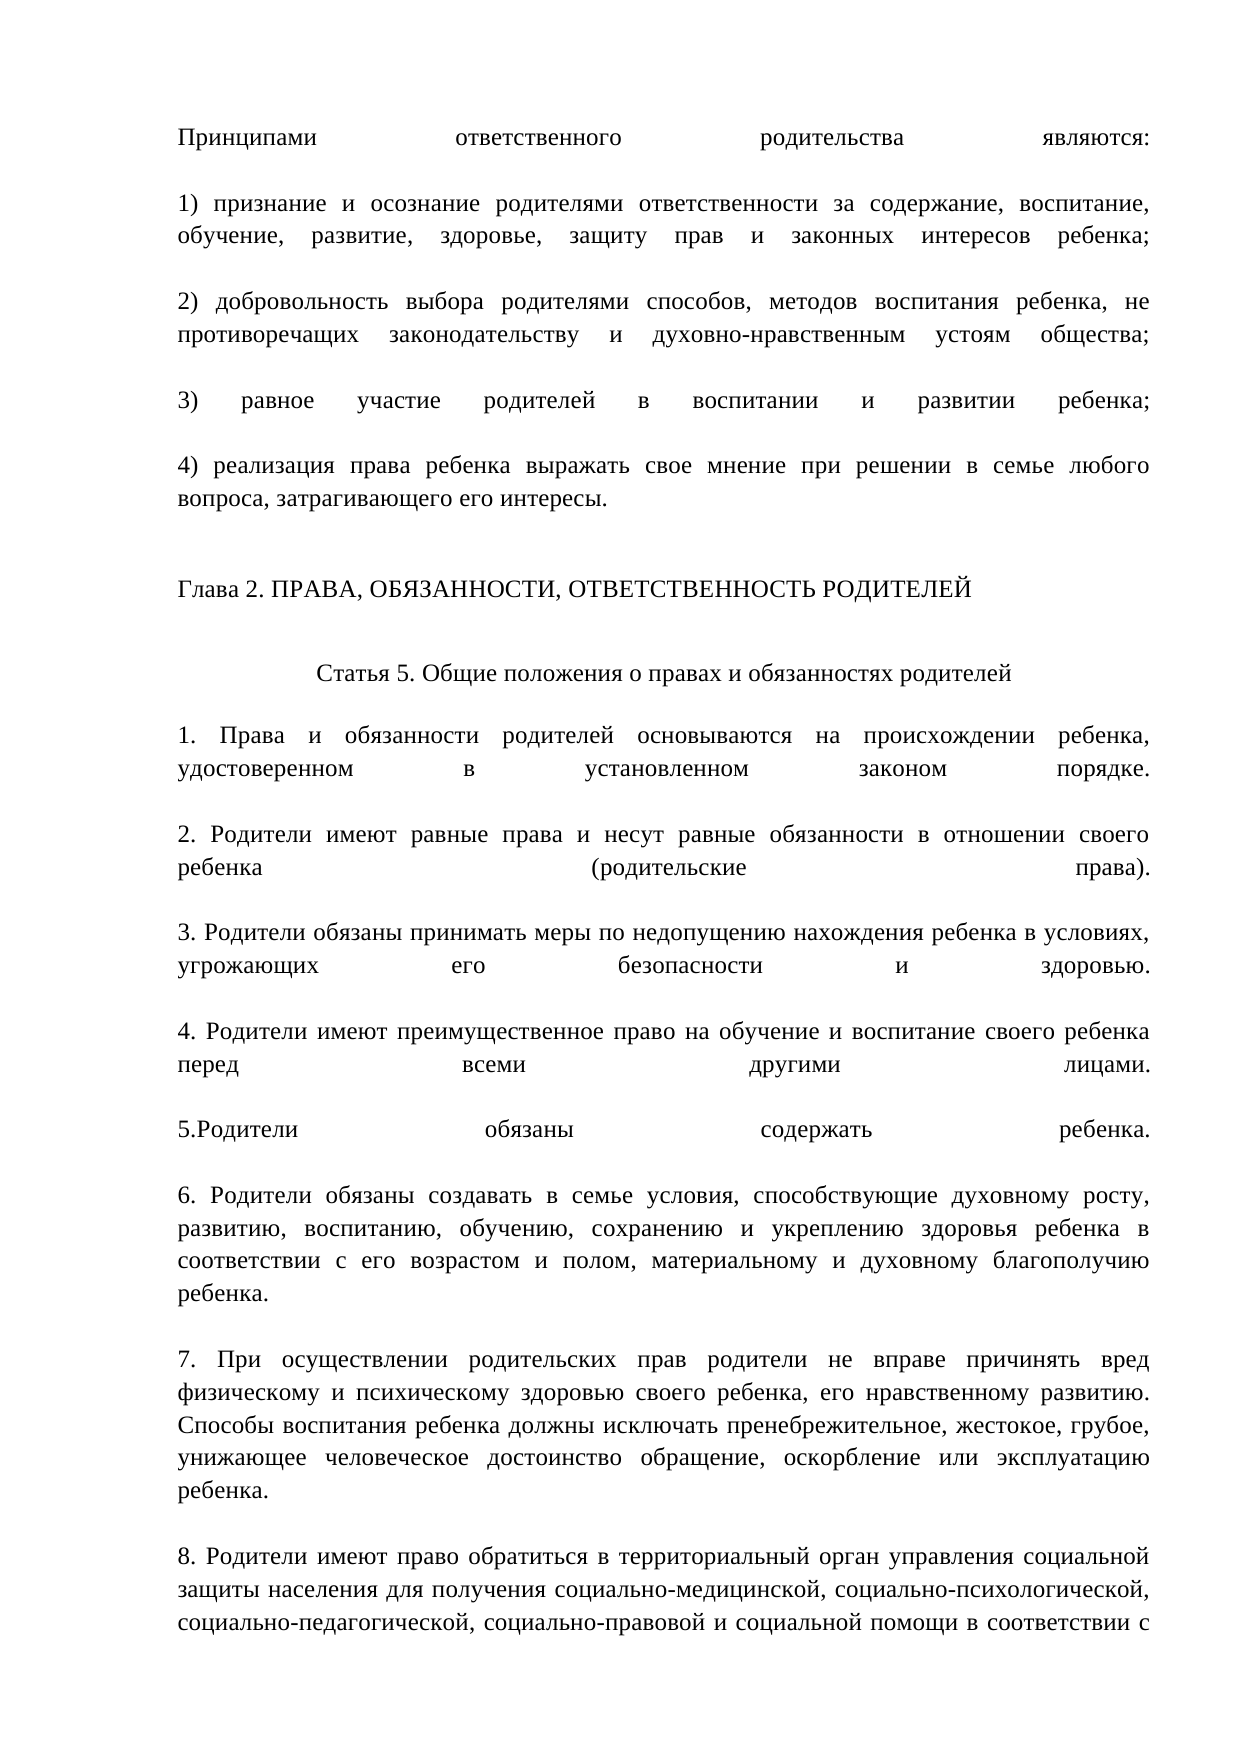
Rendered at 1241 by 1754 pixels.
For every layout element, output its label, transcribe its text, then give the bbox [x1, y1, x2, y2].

text Статья 5. Общие положения о правах и обязанностях родителей [177, 657, 1152, 687]
text Принципами ответственного родительства являются: 1) признание и осознание родителями ответственности за содержание, воспитание, обучение, развитие, здоровье, защиту прав и законных интересов ребенка; 2) добровольность выбора родителями способов, методов воспитания ребенка, не противоречащих законодательству и духовно-нравственным устоям общества; 3) равное участие родителей в воспитании и развитии ребенка; 4) реализация права ребенка выражать свое мнение при решении в семье любого вопроса, затрагивающего его интересы. [177, 118, 1152, 512]
text Глава 2. ПРАВА, ОБЯЗАННОСТИ, ОТВЕТСТВЕННОСТЬ РОДИТЕЛЕЙ [177, 573, 1152, 603]
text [177, 717, 1152, 1635]
